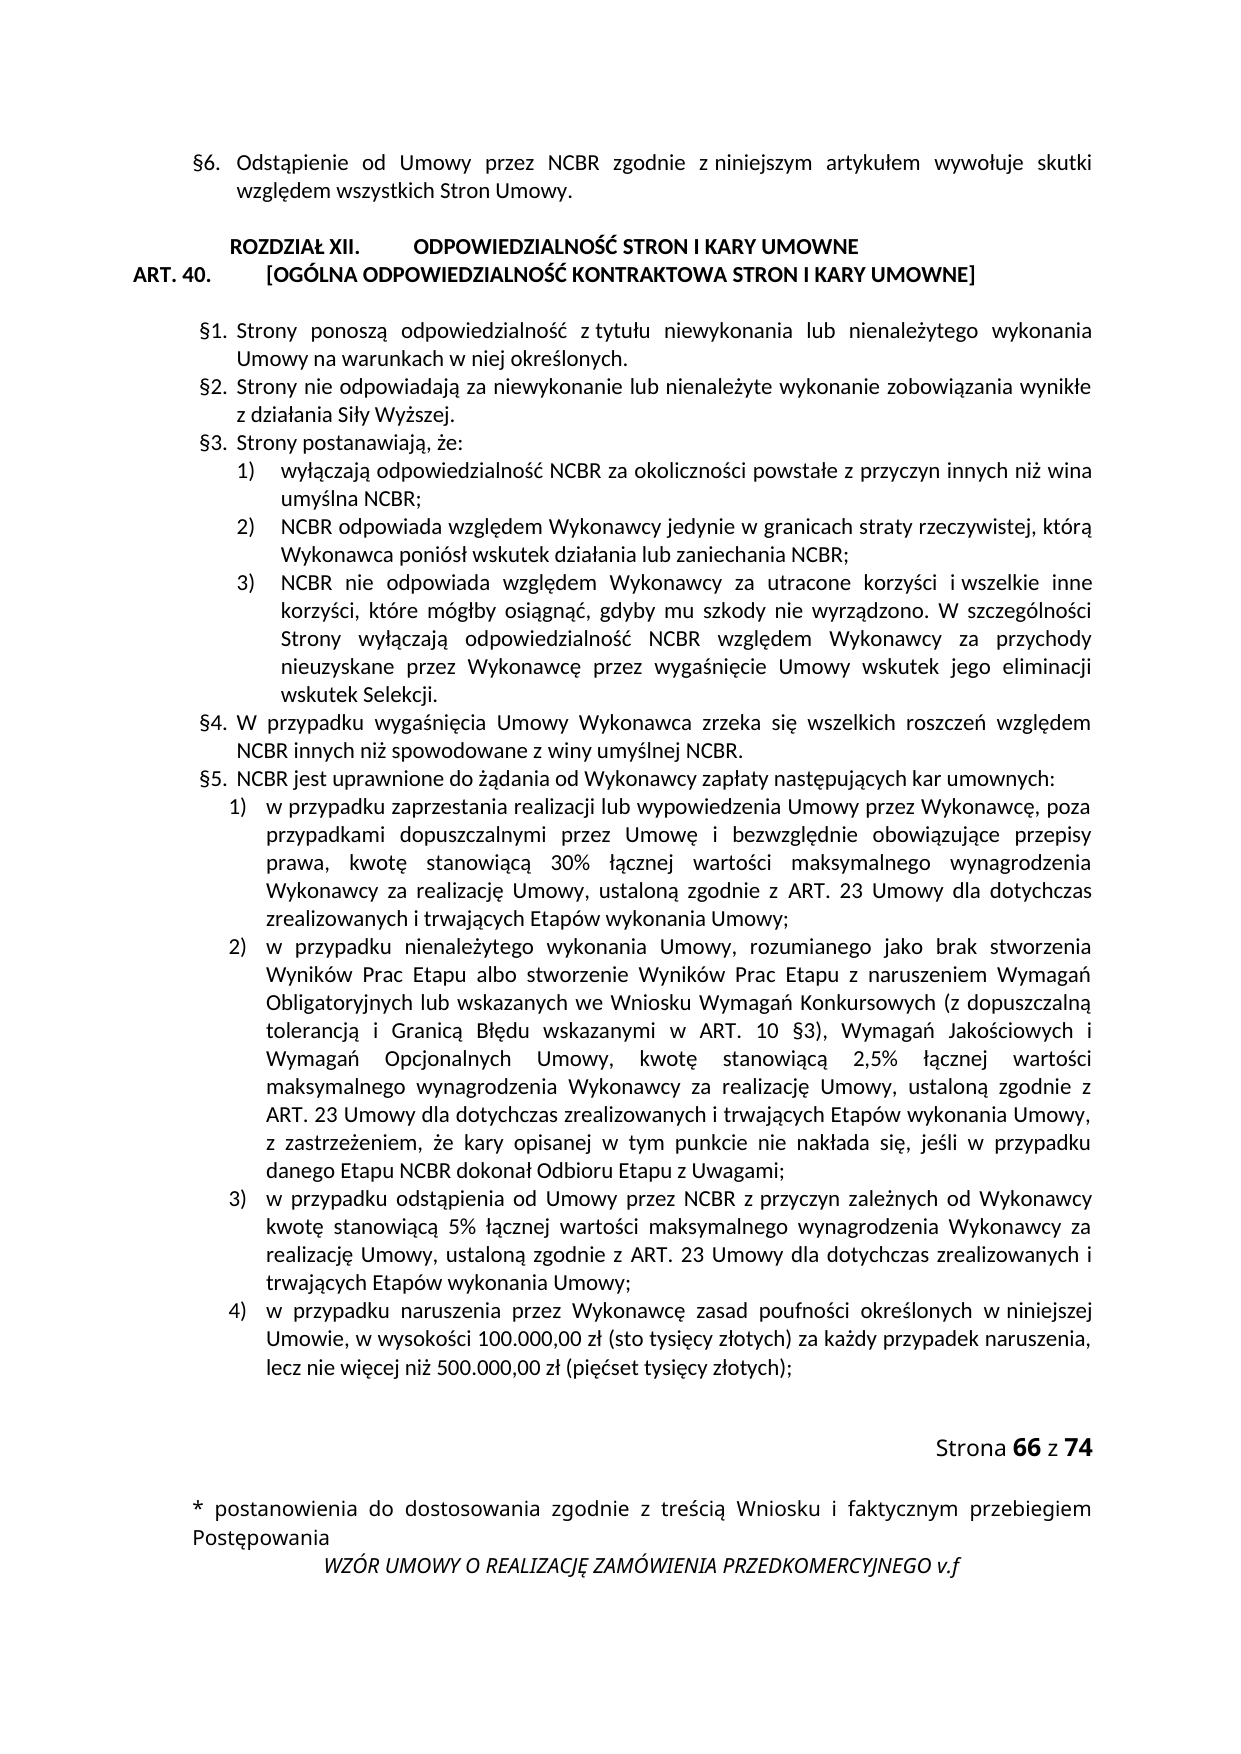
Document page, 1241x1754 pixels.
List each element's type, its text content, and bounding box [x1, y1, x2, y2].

list Strony nie odpowiadają za niewykonanie lub nienależyte wykonanie zobowiązania wynikłe z działania Siły Wyższej. [199, 372, 1093, 428]
list Odstąpienie od Umowy przez NCBR zgodnie z niniejszym artykułem wywołuje skutki względem wszystkich Stron Umowy. [192, 148, 1093, 204]
list Strony postanawiają, że: [199, 428, 1093, 456]
list w przypadku nienależytego wykonania Umowy, rozumianego jako brak stworzenia Wyników Prac Etapu albo stworzenie Wyników Prac Etapu z naruszeniem Wymagań Obligatoryjnych lub wskazanych we Wniosku Wymagań Konkursowych (z dopuszczalną tolerancją i Granicą Błędu wskazanymi w ART. 10 §3), Wymagań Jakościowych i Wymagań Opcjonalnych Umowy, kwotę stanowiącą 2,5% łącznej wartości maksymalnego wynagrodzenia Wykonawcy za realizację Umowy, ustaloną zgodnie z ART. 23 Umowy dla dotychczas zrealizowanych i trwających Etapów wykonania Umowy, z zastrzeżeniem, że kary opisanej w tym punkcie nie nakłada się, jeśli w przypadku danego Etapu NCBR dokonał Odbioru Etapu z Uwagami; [228, 932, 1093, 1184]
subtitle ODPOWIEDZIALNOŚĆ STRON I KARY UMOWNE [229, 232, 1093, 260]
list NCBR nie odpowiada względem Wykonawcy za utracone korzyści i wszelkie inne korzyści, które mógłby osiągnąć, gdyby mu szkody nie wyrządzono. W szczególności Strony wyłączają odpowiedzialność NCBR względem Wykonawcy za przychody nieuzyskane przez Wykonawcę przez wygaśnięcie Umowy wskutek jego eliminacji wskutek Selekcji. [236, 568, 1093, 708]
subtitle [OGÓLNA ODPOWIEDZIALNOŚĆ KONTRAKTOWA STRON I KARY UMOWNE] [133, 260, 1093, 288]
list W przypadku wygaśnięcia Umowy Wykonawca zrzeka się wszelkich roszczeń względem NCBR innych niż spowodowane z winy umyślnej NCBR. [199, 708, 1093, 764]
list wyłączają odpowiedzialność NCBR za okoliczności powstałe z przyczyn innych niż wina umyślna NCBR; [236, 456, 1093, 512]
list NCBR odpowiada względem Wykonawcy jedynie w granicach straty rzeczywistej, którą Wykonawca poniósł wskutek działania lub zaniechania NCBR; [236, 512, 1093, 568]
list NCBR jest uprawnione do żądania od Wykonawcy zapłaty następujących kar umownych: [199, 764, 1093, 792]
list w przypadku odstąpienia od Umowy przez NCBR z przyczyn zależnych od Wykonawcy kwotę stanowiącą 5% łącznej wartości maksymalnego wynagrodzenia Wykonawcy za realizację Umowy, ustaloną zgodnie z ART. 23 Umowy dla dotychczas zrealizowanych i trwających Etapów wykonania Umowy; [228, 1184, 1093, 1297]
list Strony ponoszą odpowiedzialność z tytułu niewykonania lub nienależytego wykonania Umowy na warunkach w niej określonych. [199, 316, 1093, 372]
list w przypadku zaprzestania realizacji lub wypowiedzenia Umowy przez Wykonawcę, poza przypadkami dopuszczalnymi przez Umowę i bezwzględnie obowiązujące przepisy prawa, kwotę stanowiącą 30% łącznej wartości maksymalnego wynagrodzenia Wykonawcy za realizację Umowy, ustaloną zgodnie z ART. 23 Umowy dla dotychczas zrealizowanych i trwających Etapów wykonania Umowy; [228, 792, 1093, 932]
list w przypadku naruszenia przez Wykonawcę zasad poufności określonych w niniejszej Umowie, w wysokości 100.000,00 zł (sto tysięcy złotych) za każdy przypadek naruszenia, lecz nie więcej niż 500.000,00 zł (pięćset tysięcy złotych); [228, 1297, 1093, 1381]
